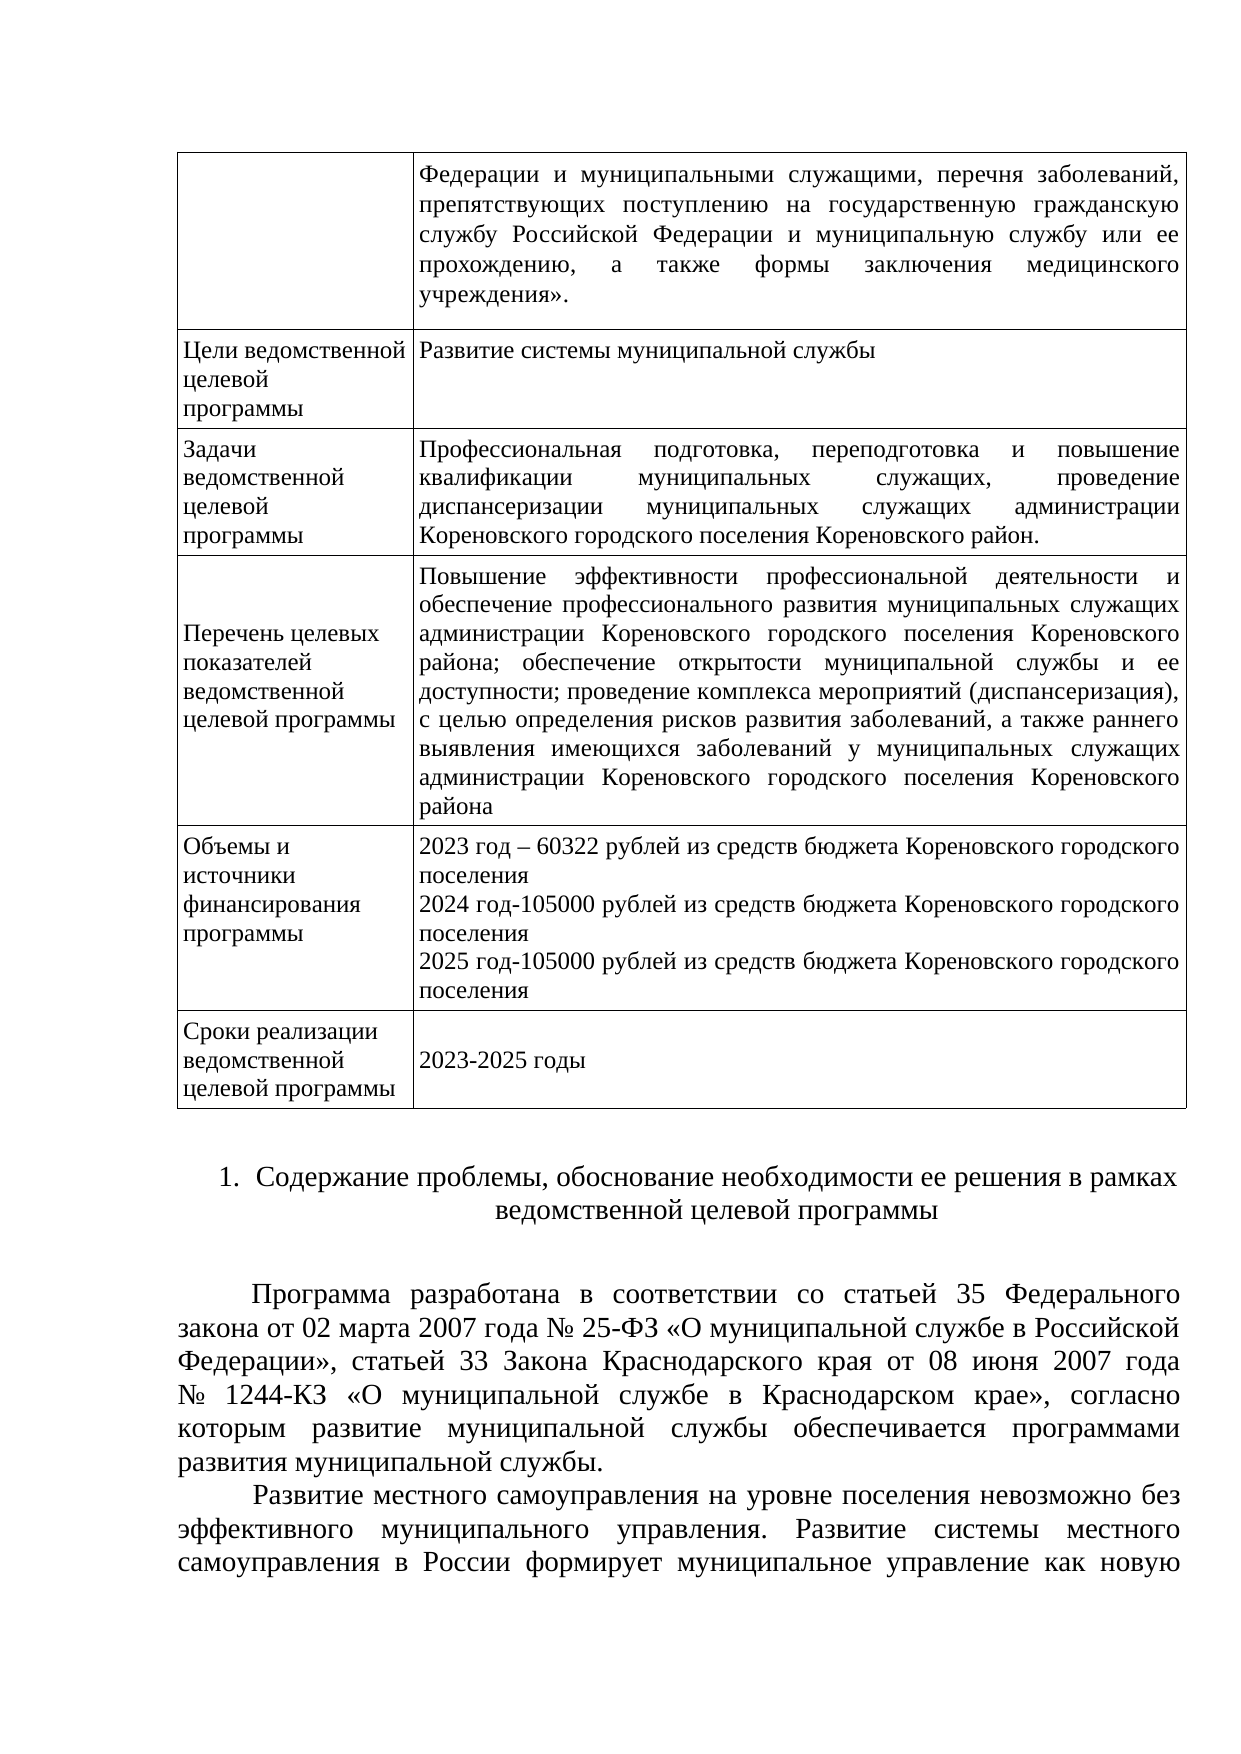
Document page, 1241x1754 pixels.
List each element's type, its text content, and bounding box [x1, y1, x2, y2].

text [177, 1477, 1181, 1578]
list Содержание проблемы, обоснование необходимости ее решения в рамках ведомственной целевой программы [215, 1159, 1181, 1226]
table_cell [178, 153, 413, 329]
table_cell Перечень целевых показателей ведомственной целевой программы [178, 556, 413, 825]
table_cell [414, 153, 1186, 329]
table_cell Задачи ведомственной целевой программы [178, 429, 413, 554]
table_cell Профессиональная подготовка, переподготовка и повышение квалификации муниципальных служащих, проведение диспансеризации муниципальных служащих администрации Кореновского городского поселения Кореновского район. [414, 429, 1186, 554]
table_cell Сроки реализации ведомственной целевой программы [178, 1011, 413, 1108]
table_cell Повышение эффективности профессиональной деятельности и обеспечение профессионального развития муниципальных служащих администрации Кореновского городского поселения Кореновского района; обеспечение открытости муниципальной службы и ее доступности; проведение комплекса мероприятий (диспансеризация), с целью определения рисков развития заболеваний, а также раннего выявления имеющихся заболеваний у муниципальных служащих администрации Кореновского городского поселения Кореновского района [414, 556, 1186, 825]
table_cell Объемы и источники финансирования программы [178, 826, 413, 1010]
text Программа разработана в соответствии со статьей 35 Федерального закона от 02 марта 2007 года № 25-ФЗ «О муниципальной службе в Российской Федерации», статьей 33 Закона Краснодарского края от 08 июня 2007 года № 1244-КЗ «О муниципальной службе в Краснодарском крае», согласно которым развитие муниципальной службы обеспечивается программами развития муниципальной службы. [177, 1276, 1181, 1477]
table_cell 2023 год – 60322 рублей из средств бюджета Кореновского городского поселения 2024 год-105000 рублей из средств бюджета Кореновского городского поселения 2025 год-105000 рублей из средств бюджета Кореновского городского поселения [414, 826, 1186, 1010]
table_cell 2023-2025 годы [414, 1011, 1186, 1108]
table_cell Цели ведомственной целевой программы [178, 330, 413, 427]
table_cell Развитие системы муниципальной службы [414, 330, 1186, 427]
